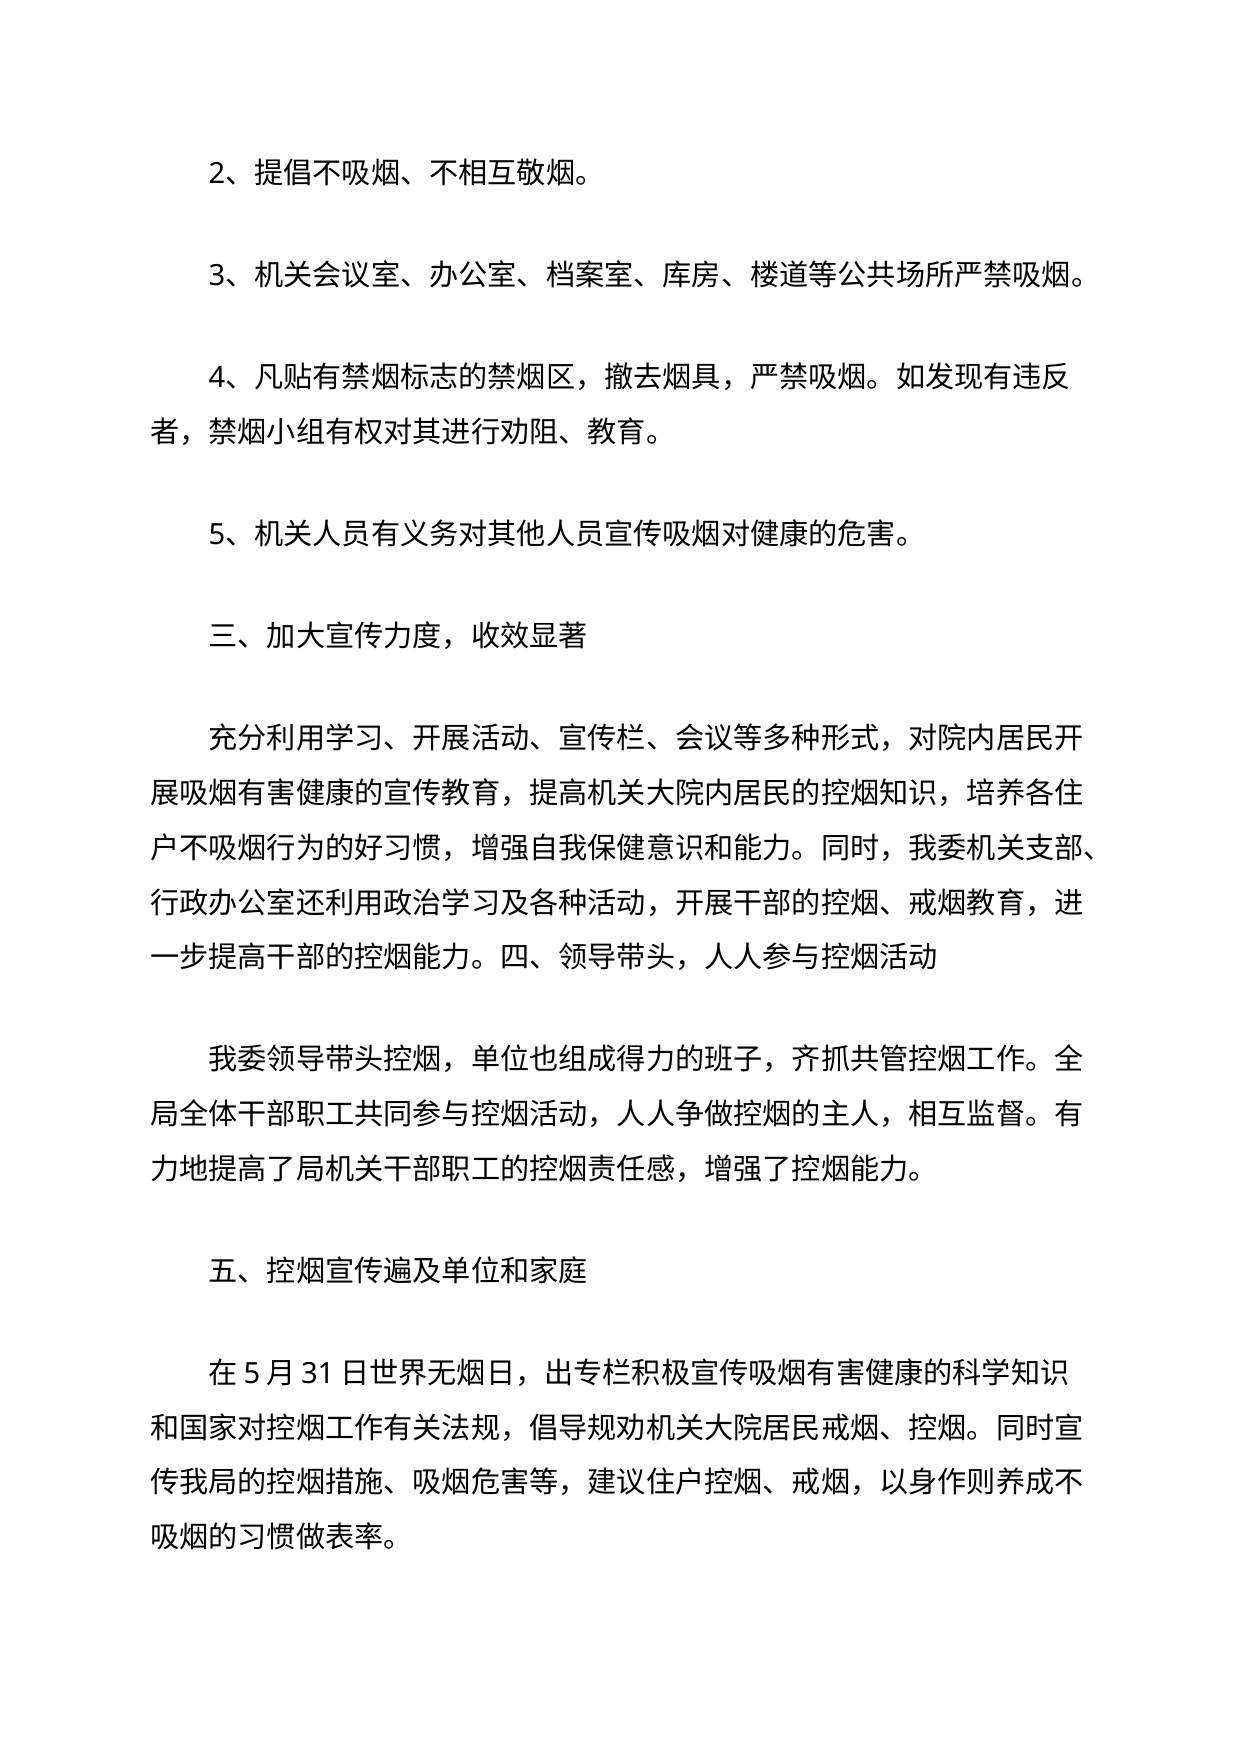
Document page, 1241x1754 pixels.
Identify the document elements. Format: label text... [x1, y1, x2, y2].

text 在5月31日世界无烟日，出专栏积极宣传吸烟有害健康的科学知识和国家对控烟工作有关法规，倡导规劝机关大院居民戒烟、控烟。同时宣传我局的控烟措施、吸烟危害等，建议住户控烟、戒烟，以身作则养成不吸烟的习惯做表率。 [150, 1349, 1090, 1556]
text 三、加大宣传力度，收效显著 [150, 613, 1090, 655]
text 2、提倡不吸烟、不相互敬烟。 [150, 150, 1090, 192]
text 我委领导带头控烟，单位也组成得力的班子，齐抓共管控烟工作。全局全体干部职工共同参与控烟活动，人人争做控烟的主人，相互监督。有力地提高了局机关干部职工的控烟责任感，增强了控烟能力。 [150, 1036, 1090, 1188]
text 充分利用学习、开展活动、宣传栏、会议等多种形式，对院内居民开展吸烟有害健康的宣传教育，提高机关大院内居民的控烟知识，培养各住户不吸烟行为的好习惯，增强自我保健意识和能力。同时，我委机关支部、行政办公室还利用政治学习及各种活动，开展干部的控烟、戒烟教育，进一步提高干部的控烟能力。四、领导带头，人人参与控烟活动 [150, 714, 1090, 976]
text 4、凡贴有禁烟标志的禁烟区，撤去烟具，严禁吸烟。如发现有违反者，禁烟小组有权对其进行劝阻、教育。 [150, 354, 1090, 451]
text 5、机关人员有义务对其他人员宣传吸烟对健康的危害。 [150, 511, 1090, 553]
text 3、机关会议室、办公室、档案室、库房、楼道等公共场所严禁吸烟。 [150, 252, 1090, 294]
text 五、控烟宣传遍及单位和家庭 [150, 1247, 1090, 1290]
